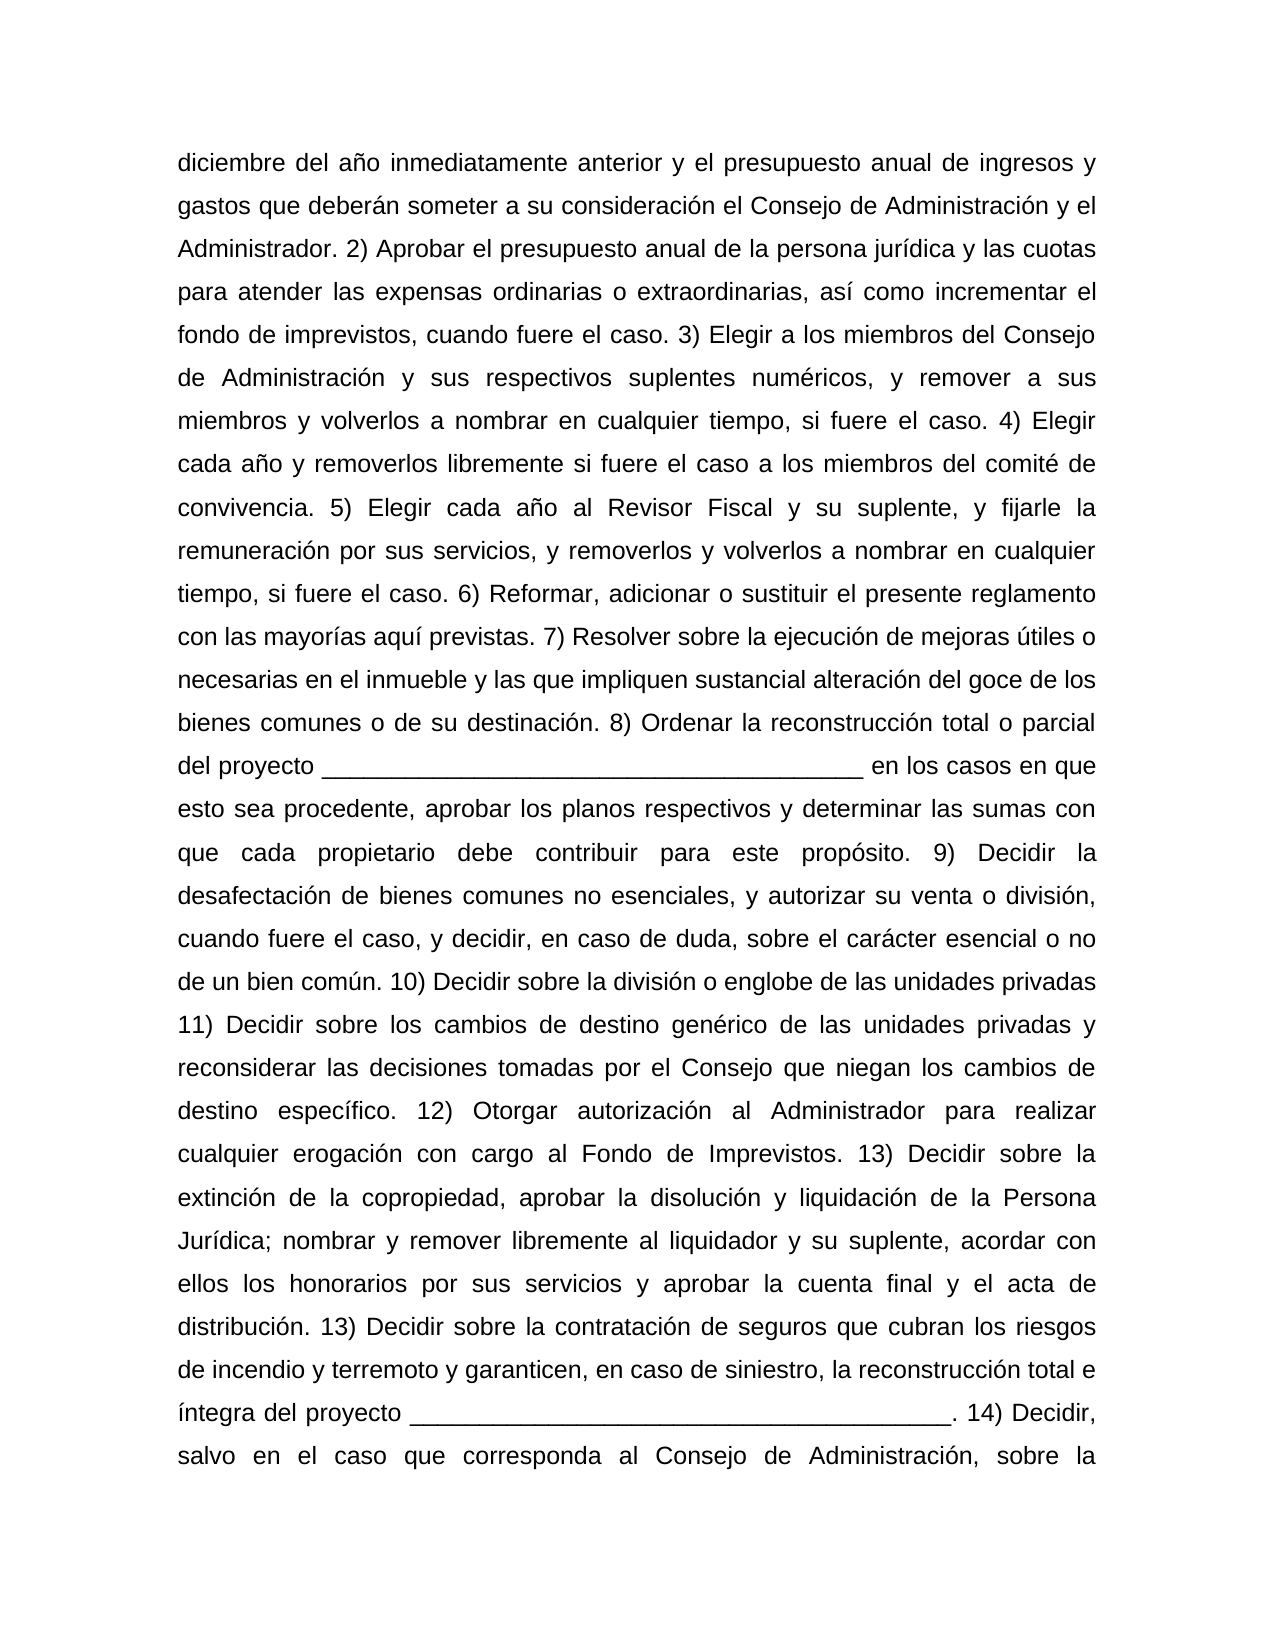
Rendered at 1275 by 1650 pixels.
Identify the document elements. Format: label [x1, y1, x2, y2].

text [177, 148, 1098, 1470]
